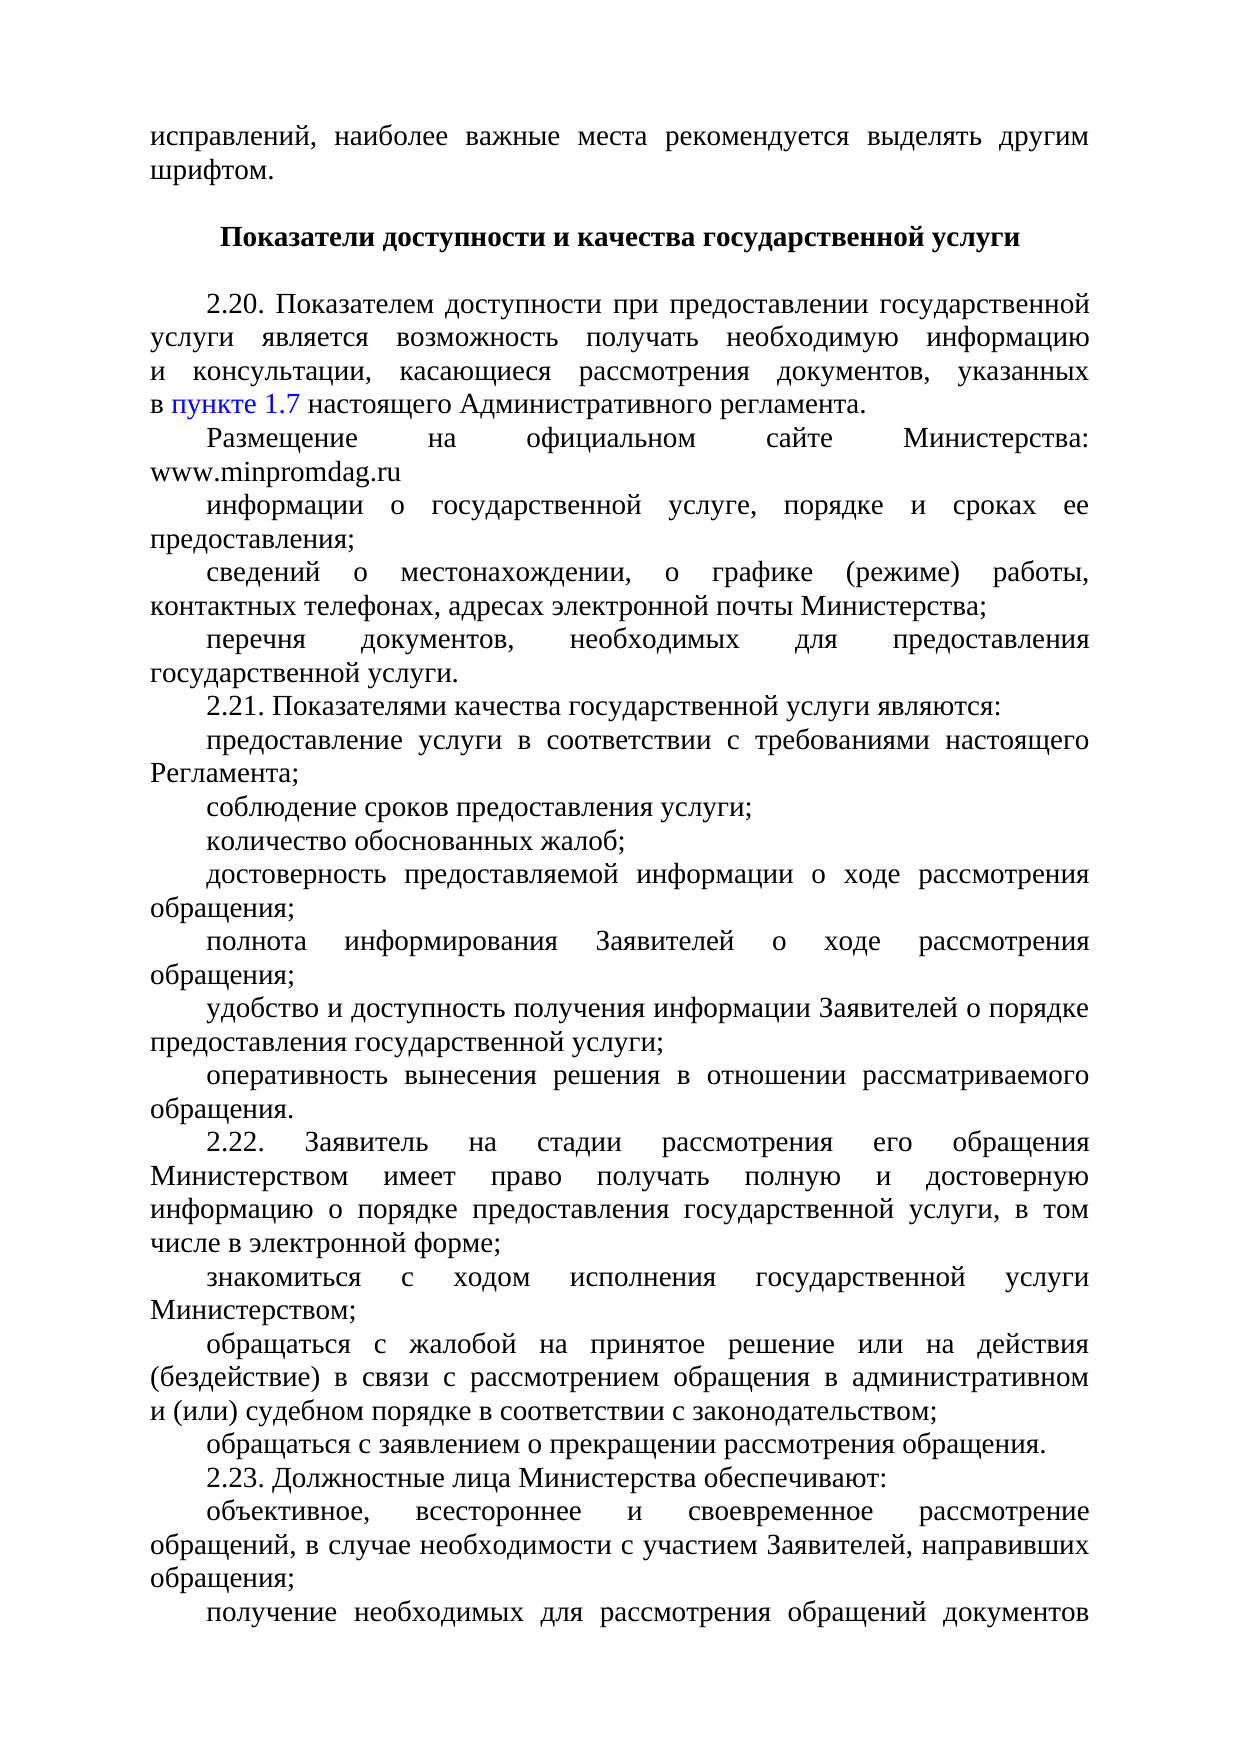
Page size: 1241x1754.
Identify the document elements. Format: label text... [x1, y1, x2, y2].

text полнота информирования Заявителей о ходе рассмотрения обращения; [150, 923, 1090, 990]
text Показатели доступности и качества государственной услуги [150, 219, 1090, 252]
text объективное, всестороннее и своевременное рассмотрение обращений, в случае необходимости с участием Заявителей, направивших обращения; [150, 1493, 1090, 1594]
text знакомиться с ходом исполнения государственной услуги Министерством; [150, 1259, 1090, 1326]
text удобство и доступность получения информации Заявителей о порядке предоставления государственной услуги; [150, 990, 1090, 1057]
text информации о государственной услуге, порядке и сроках ее предоставления; [150, 487, 1090, 554]
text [150, 118, 1090, 185]
text количество обоснованных жалоб; [150, 823, 1090, 856]
text 2.22. Заявитель на стадии рассмотрения его обращения Министерством имеет право получать полную и достоверную информацию о порядке предоставления государственной услуги, в том числе в электронной форме; [150, 1124, 1090, 1259]
text достоверность предоставляемой информации о ходе рассмотрения обращения; [150, 856, 1090, 923]
text 2.21. Показателями качества государственной услуги являются: [150, 688, 1090, 722]
text 2.20. Показателем доступности при предоставлении государственной услуги является возможность получать необходимую информацию и консультации, касающиеся рассмотрения документов, указанных в пункте 1.7 настоящего Административного регламента. [150, 286, 1090, 420]
text перечня документов, необходимых для предоставления государственной услуги. [150, 621, 1090, 688]
text сведений о местонахождении, о графике (режиме) работы, контактных телефонах, адресах электронной почты Министерства; [150, 554, 1090, 621]
text оперативность вынесения решения в отношении рассматриваемого обращения. [150, 1057, 1090, 1124]
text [150, 1594, 1090, 1628]
text обращаться с заявлением о прекращении рассмотрения обращения. [150, 1426, 1090, 1460]
text обращаться с жалобой на принятое решение или на действия (бездействие) в связи с рассмотрением обращения в административном и (или) судебном порядке в соответствии с законодательством; [150, 1326, 1090, 1426]
text соблюдение сроков предоставления услуги; [150, 789, 1090, 823]
text 2.23. Должностные лица Министерства обеспечивают: [150, 1460, 1090, 1493]
text Размещение на официальном сайте Министерства: www.minpromdag.ru [150, 420, 1090, 487]
text предоставление услуги в соответствии с требованиями настоящего Регламента; [150, 722, 1090, 789]
